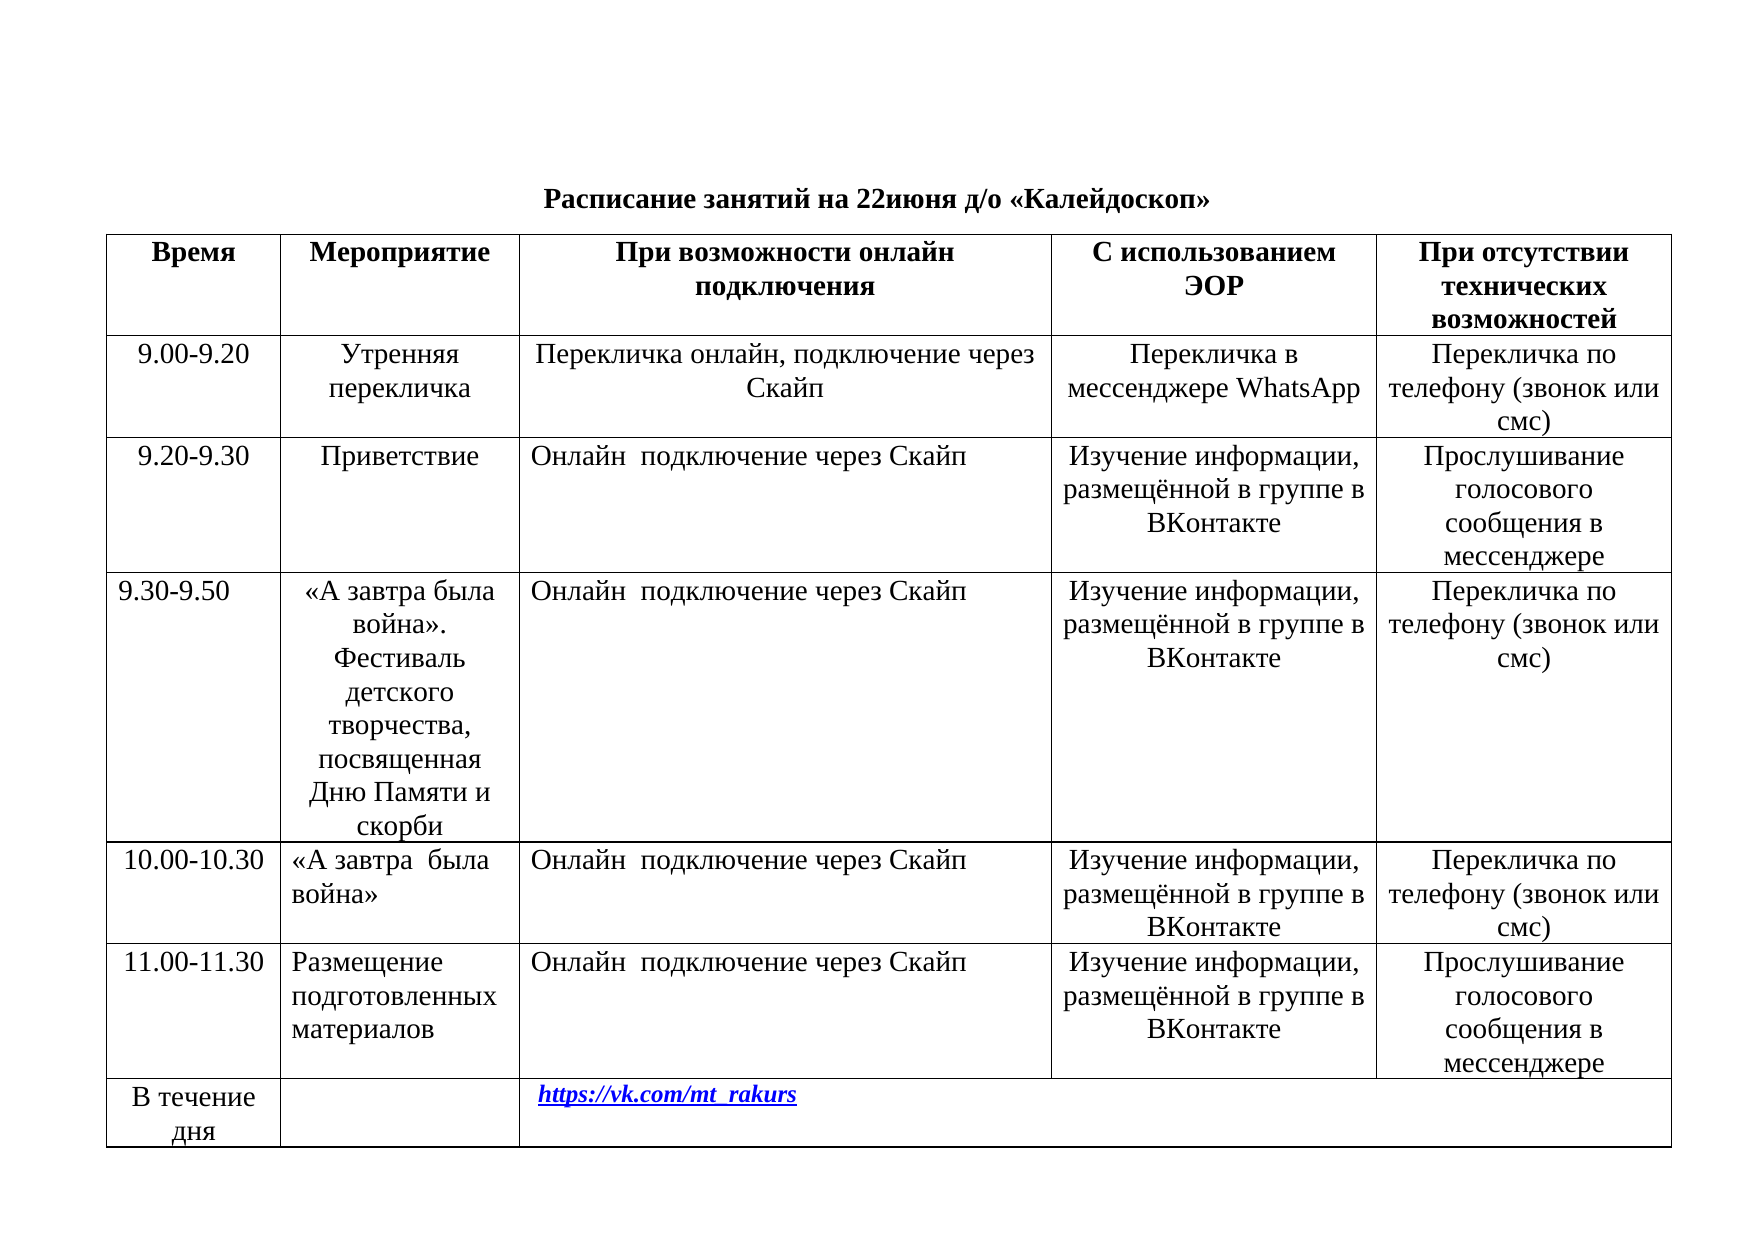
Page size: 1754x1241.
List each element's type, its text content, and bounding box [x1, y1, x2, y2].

table_cell [281, 1079, 519, 1146]
table_cell Изучение информации, размещённой в группе в ВКонтакте [1052, 843, 1376, 943]
table_cell Изучение информации, размещённой в группе в ВКонтакте [1052, 438, 1376, 572]
text Расписание занятий на 22июня д/о «Калейдоскоп» [118, 181, 1636, 215]
table_cell Приветствие [281, 438, 519, 572]
table_cell Перекличка по телефону (звонок или смс) [1377, 843, 1671, 943]
table_header С использованием ЭОР [1052, 235, 1376, 335]
table_cell Прослушивание голосового сообщения в мессенджере [1377, 944, 1671, 1078]
table_cell Онлайн подключение через Скайп [520, 843, 1051, 943]
table_cell 11.00-11.30 [107, 944, 280, 1078]
table_cell «А завтра была война» [281, 843, 519, 943]
table_header При возможности онлайн подключения [520, 235, 1051, 335]
table_cell 9.20-9.30 [107, 438, 280, 572]
table_cell Перекличка в мессенджере WhatsApp [1052, 336, 1376, 437]
table_cell Размещение подготовленных материалов [281, 944, 519, 1078]
table_cell Утренняя перекличка [281, 336, 519, 437]
table_cell Перекличка онлайн, подключение через Скайп [520, 336, 1051, 437]
table_cell «А завтра была война». Фестиваль детского творчества, посвященная Дню Памяти и скорби [281, 573, 519, 841]
table_cell Перекличка по телефону (звонок или смс) [1377, 573, 1671, 841]
table_header Мероприятие [281, 235, 519, 335]
table_cell Прослушивание голосового сообщения в мессенджере [1377, 438, 1671, 572]
table_cell Изучение информации, размещённой в группе в ВКонтакте [1052, 944, 1376, 1078]
table_cell Онлайн подключение через Скайп [520, 438, 1051, 572]
table_cell 9.30-9.50 [107, 573, 280, 841]
table_cell Онлайн подключение через Скайп [520, 573, 1051, 841]
table_cell Перекличка по телефону (звонок или смс) [1377, 336, 1671, 437]
table_cell 9.00-9.20 [107, 336, 280, 437]
table_header Время [107, 235, 280, 335]
table_cell Изучение информации, размещённой в группе в ВКонтакте [1052, 573, 1376, 841]
table_cell В течение дня [107, 1079, 280, 1146]
table_header При отсутствии технических возможностей [1377, 235, 1671, 335]
table_cell https://vk.com/mt_rakurs [520, 1079, 1671, 1146]
table_cell Онлайн подключение через Скайп [520, 944, 1051, 1078]
table_cell 10.00-10.30 [107, 843, 280, 943]
